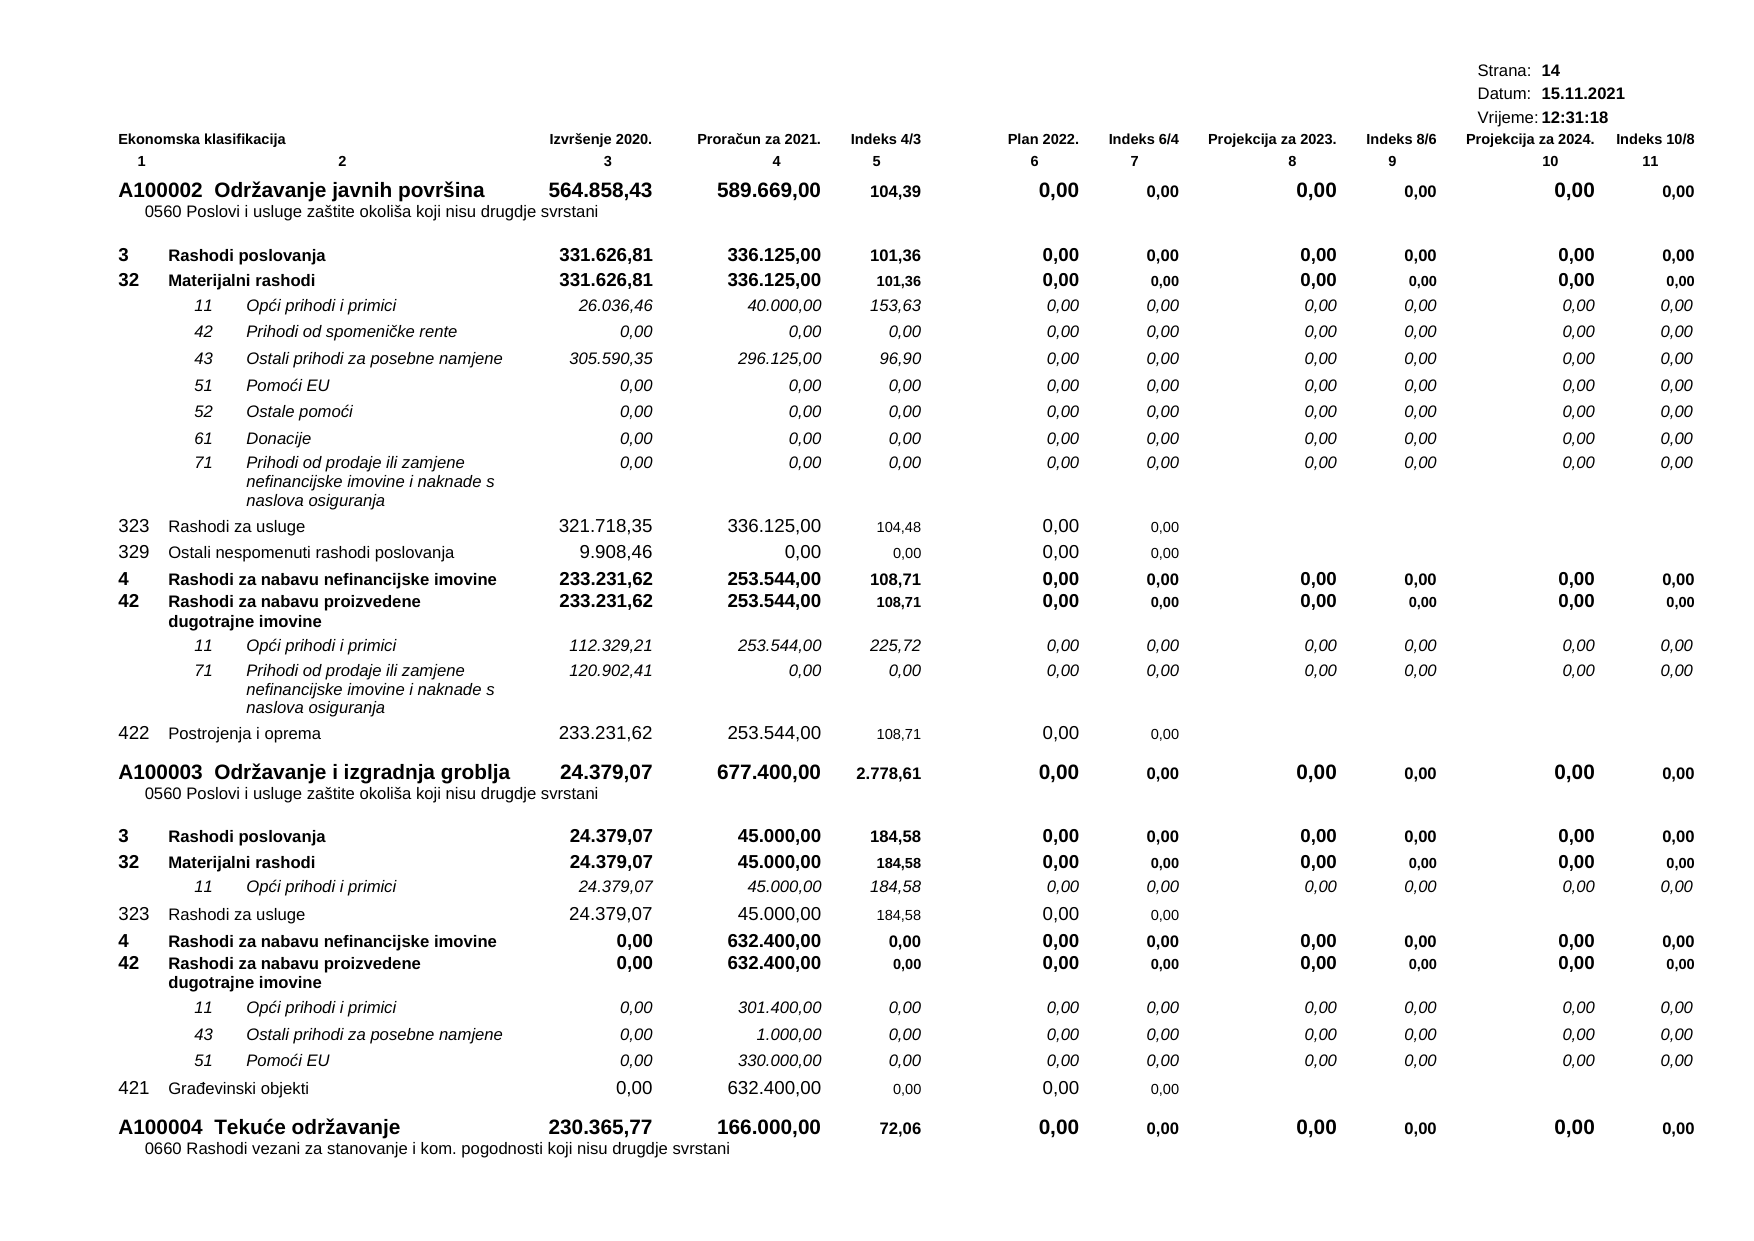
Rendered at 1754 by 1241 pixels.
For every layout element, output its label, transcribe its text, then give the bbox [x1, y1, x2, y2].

text Strana: 14 [118, 59, 1695, 81]
text 323 Rashodi za usluge 321.718,35 336.125,00 104,48 0,00 0,00 [118, 513, 1695, 537]
text Vrijeme: 12:31:18 [118, 106, 1695, 128]
text 71 Prihodi od prodaje ili zamjene 0,00 0,00 0,00 0,00 0,00 0,00 0,00 0,00 0,00 [118, 453, 1695, 472]
text 61 Donacije 0,00 0,00 0,00 0,00 0,00 0,00 0,00 0,00 0,00 [118, 427, 1695, 448]
text nefinancijske imovine i naknade s [118, 680, 1695, 699]
text 52 Ostale pomoći 0,00 0,00 0,00 0,00 0,00 0,00 0,00 0,00 0,00 [118, 400, 1695, 422]
text Datum: 15.11.2021 [118, 82, 1695, 104]
text 51 Pomoći EU 0,00 330.000,00 0,00 0,00 0,00 0,00 0,00 0,00 0,00 [118, 1049, 1695, 1071]
text 71 Prihodi od prodaje ili zamjene 120.902,41 0,00 0,00 0,00 0,00 0,00 0,00 0,00 0,00 [118, 661, 1695, 680]
text 323 Rashodi za usluge 24.379,07 45.000,00 184,58 0,00 0,00 [118, 902, 1695, 925]
text A100003 Održavanje i izgradnja groblja 24.379,07 677.400,00 2.778,61 0,00 0,00 0,00 0,00 0,00 0,00 [118, 759, 1695, 784]
text 421 Građevinski objekti 0,00 632.400,00 0,00 0,00 0,00 [118, 1076, 1695, 1099]
text 4 Rashodi za nabavu nefinancijske imovine 0,00 632.400,00 0,00 0,00 0,00 0,00 0,00 0,00 0,00 [118, 928, 1695, 952]
text A100004 Tekuće održavanje 230.365,77 166.000,00 72,06 0,00 0,00 0,00 0,00 0,00 0,00 [118, 1114, 1695, 1139]
text A100002 Održavanje javnih površina 564.858,43 589.669,00 104,39 0,00 0,00 0,00 0,00 0,00 0,00 [118, 178, 1695, 203]
text 0560 Poslovi i usluge zaštite okoliša koji nisu drugdje svrstani [118, 784, 1695, 803]
text 11 Opći prihodi i primici 112.329,21 253.544,00 225,72 0,00 0,00 0,00 0,00 0,00 0,00 [118, 634, 1695, 656]
text 4 Rashodi za nabavu nefinancijske imovine 233.231,62 253.544,00 108,71 0,00 0,00 0,00 0,00 0,00 0,00 [118, 566, 1695, 590]
text 3 Rashodi poslovanja 24.379,07 45.000,00 184,58 0,00 0,00 0,00 0,00 0,00 0,00 [118, 824, 1695, 847]
text 51 Pomoći EU 0,00 0,00 0,00 0,00 0,00 0,00 0,00 0,00 0,00 [118, 373, 1695, 395]
text 11 Opći prihodi i primici 0,00 301.400,00 0,00 0,00 0,00 0,00 0,00 0,00 0,00 [118, 996, 1695, 1018]
text 11 Opći prihodi i primici 24.379,07 45.000,00 184,58 0,00 0,00 0,00 0,00 0,00 0,00 [118, 875, 1695, 897]
text 42 Rashodi za nabavu proizvedene 0,00 632.400,00 0,00 0,00 0,00 0,00 0,00 0,00 0,00 [118, 954, 1695, 973]
text naslova osiguranja [118, 699, 1695, 718]
text 1 2 3 4 5 6 7 8 9 10 11 [118, 153, 1695, 170]
text 43 Ostali prihodi za posebne namjene 0,00 1.000,00 0,00 0,00 0,00 0,00 0,00 0,00 0,00 [118, 1023, 1695, 1044]
text 43 Ostali prihodi za posebne namjene 305.590,35 296.125,00 96,90 0,00 0,00 0,00 0,00 0,00 0,00 [118, 347, 1695, 369]
text dugotrajne imovine [118, 612, 1695, 631]
text 329 Ostali nespomenuti rashodi poslovanja 9.908,46 0,00 0,00 0,00 0,00 [118, 540, 1695, 563]
text 3 Rashodi poslovanja 331.626,81 336.125,00 101,36 0,00 0,00 0,00 0,00 0,00 0,00 [118, 242, 1695, 266]
text 422 Postrojenja i oprema 233.231,62 253.544,00 108,71 0,00 0,00 [118, 721, 1695, 744]
text 11 Opći prihodi i primici 26.036,46 40.000,00 153,63 0,00 0,00 0,00 0,00 0,00 0,00 [118, 294, 1695, 315]
text 32 Materijalni rashodi 331.626,81 336.125,00 101,36 0,00 0,00 0,00 0,00 0,00 0,00 [118, 268, 1695, 291]
text 42 Rashodi za nabavu proizvedene 233.231,62 253.544,00 108,71 0,00 0,00 0,00 0,00 0,00 0,00 [118, 592, 1695, 612]
text 0660 Rashodi vezani za stanovanje i kom. pogodnosti koji nisu drugdje svrstani [118, 1139, 1695, 1158]
text dugotrajne imovine [118, 973, 1695, 993]
text nefinancijske imovine i naknade s [118, 472, 1695, 491]
text 32 Materijalni rashodi 24.379,07 45.000,00 184,58 0,00 0,00 0,00 0,00 0,00 0,00 [118, 849, 1695, 873]
text 0560 Poslovi i usluge zaštite okoliša koji nisu drugdje svrstani [118, 203, 1695, 221]
text Ekonomska klasifikacija Izvršenje 2020. Proračun za 2021. Indeks 4/3 Plan 2022. Indeks 6/4 Projekcija za 2023. Indeks 8/6 Projekcija za 2024. Indeks 10/8 [118, 131, 1695, 148]
text 42 Prihodi od spomeničke rente 0,00 0,00 0,00 0,00 0,00 0,00 0,00 0,00 0,00 [118, 320, 1695, 342]
text naslova osiguranja [118, 491, 1695, 510]
